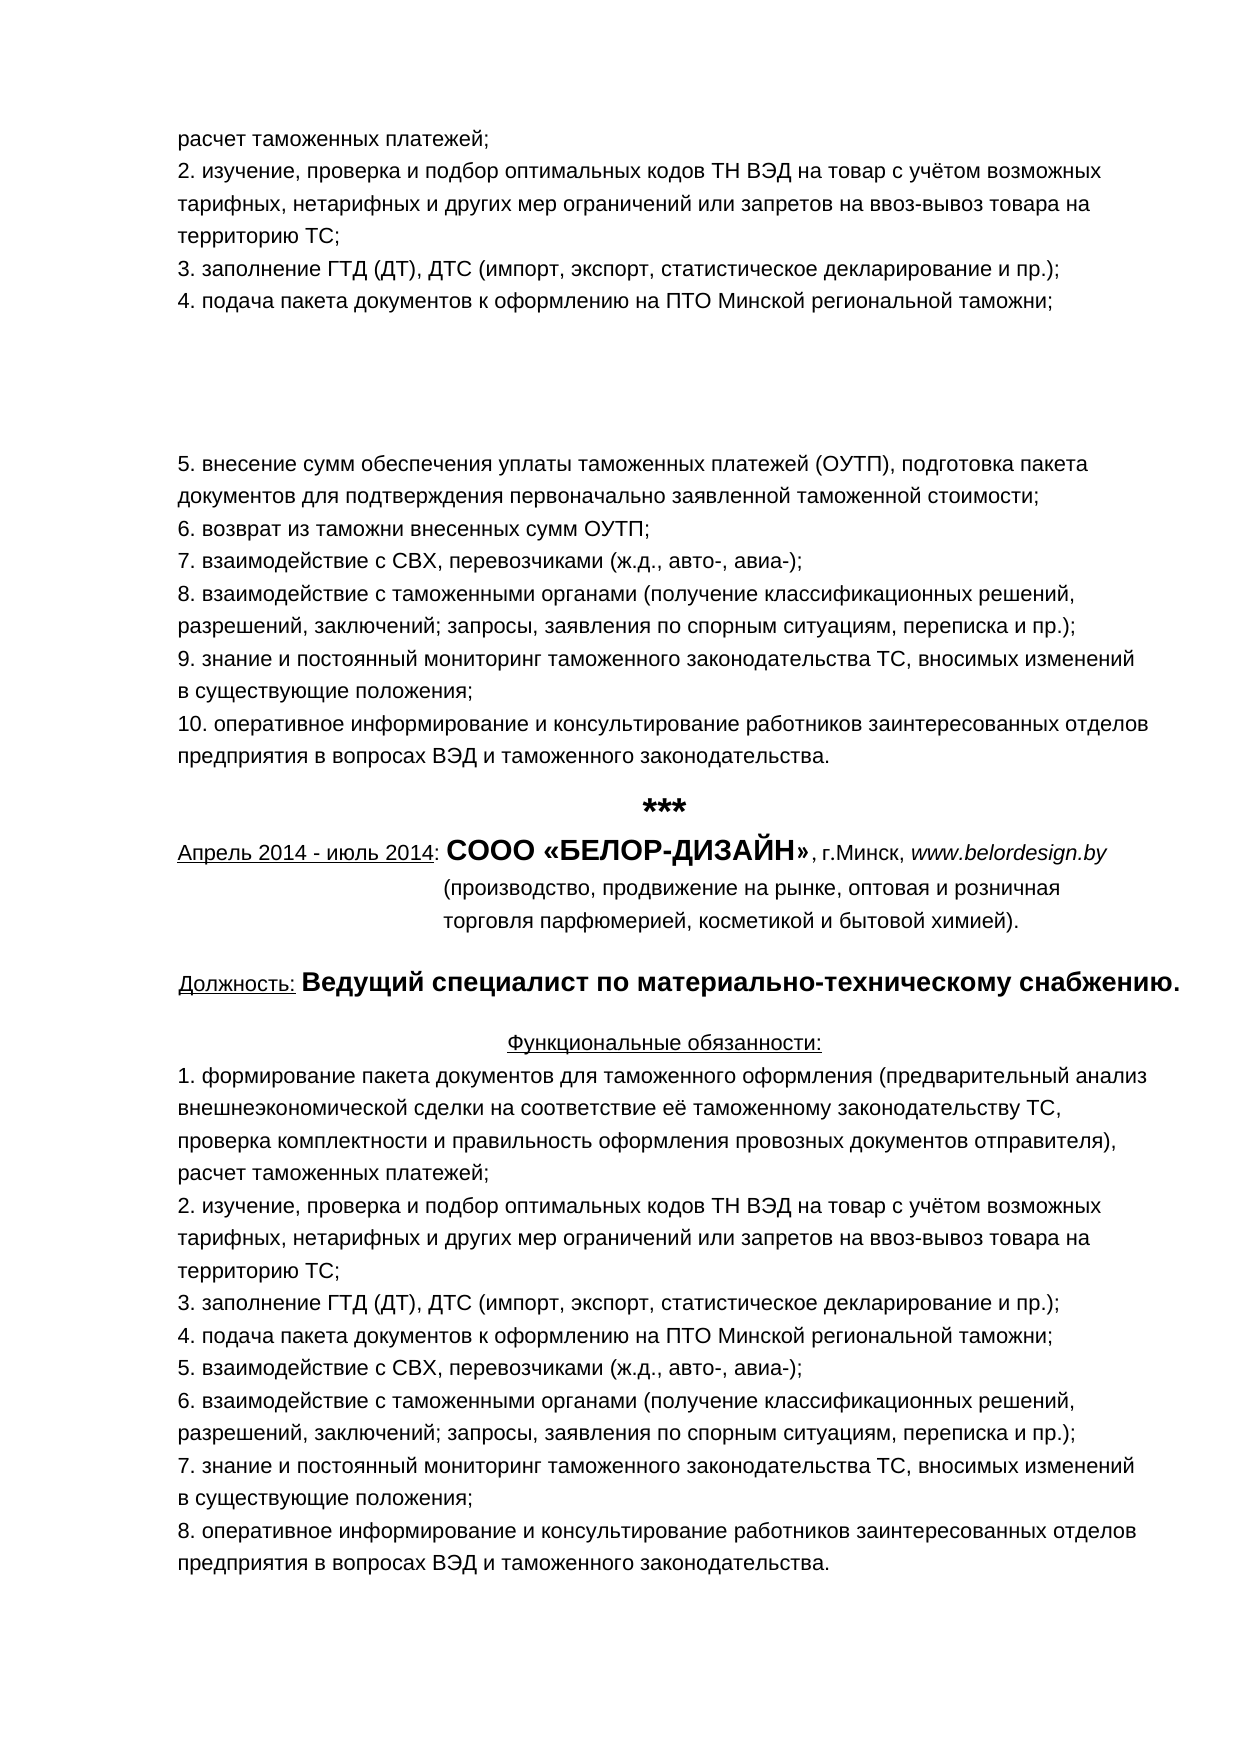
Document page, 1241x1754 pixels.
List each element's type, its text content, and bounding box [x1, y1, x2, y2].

text Должность: Ведущий специалист по материально-техническому снабжению. [148, 965, 1211, 998]
text 6. возврат из таможни внесенных сумм ОУТП; 7. взаимодействие с СВХ, перевозчиками (ж.д., авто-, авиа-); 8. взаимодействие с таможенными органами (получение классификационных решений, разрешений, заключений; запросы, заявления по спорным ситуациям, переписка и пр.); 9. знание и постоянный мониторинг таможенного законодательства ТС, вносимых изменений в существующие положения; 10. оперативное информирование и консультирование работников заинтересованных отделов предприятия в вопросах ВЭД и таможенного законодательства. [177, 508, 1152, 768]
text Функциональные обязанности: [177, 1023, 1152, 1055]
text (производство, продвижение на рынке, оптовая и розничная торговля парфюмерией, косметикой и бытовой химией). [443, 868, 1152, 933]
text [177, 118, 1152, 313]
text 1. формирование пакета документов для таможенного оформления (предварительный анализ внешнеэкономической сделки на соответствие её таможенному законодательству ТС, проверка комплектности и правильность оформления провозных документов отправителя), расчет таможенных платежей; 2. изучение, проверка и подбор оптимальных кодов ТН ВЭД на товар с учётом возможных тарифных, нетарифных и других мер ограничений или запретов на ввоз-вывоз товара на территорию ТС; 3. заполнение ГТД (ДТ), ДТС (импорт, экспорт, статистическое декларирование и пр.); 4. подача пакета документов к оформлению на ПТО Минской региональной таможни; 5. взаимодействие с СВХ, перевозчиками (ж.д., авто-, авиа-); 6. взаимодействие с таможенными органами (получение классификационных решений, разрешений, заключений; запросы, заявления по спорным ситуациям, переписка и пр.); 7. знание и постоянный мониторинг таможенного законодательства ТС, вносимых изменений в существующие положения; 8. оперативное информирование и консультирование работников заинтересованных отделов предприятия в вопросах ВЭД и таможенного законодательства. [177, 1055, 1152, 1575]
text Апрель 2014 - июль 2014: СООО «БЕЛОР-ДИЗАЙН», г.Минск, www.belordesign.by [177, 832, 1152, 868]
text *** [177, 789, 1152, 832]
text 5. внесение сумм обеспечения уплаты таможенных платежей (ОУТП), подготовка пакета документов для подтверждения первоначально заявленной таможенной стоимости; [177, 443, 1152, 508]
